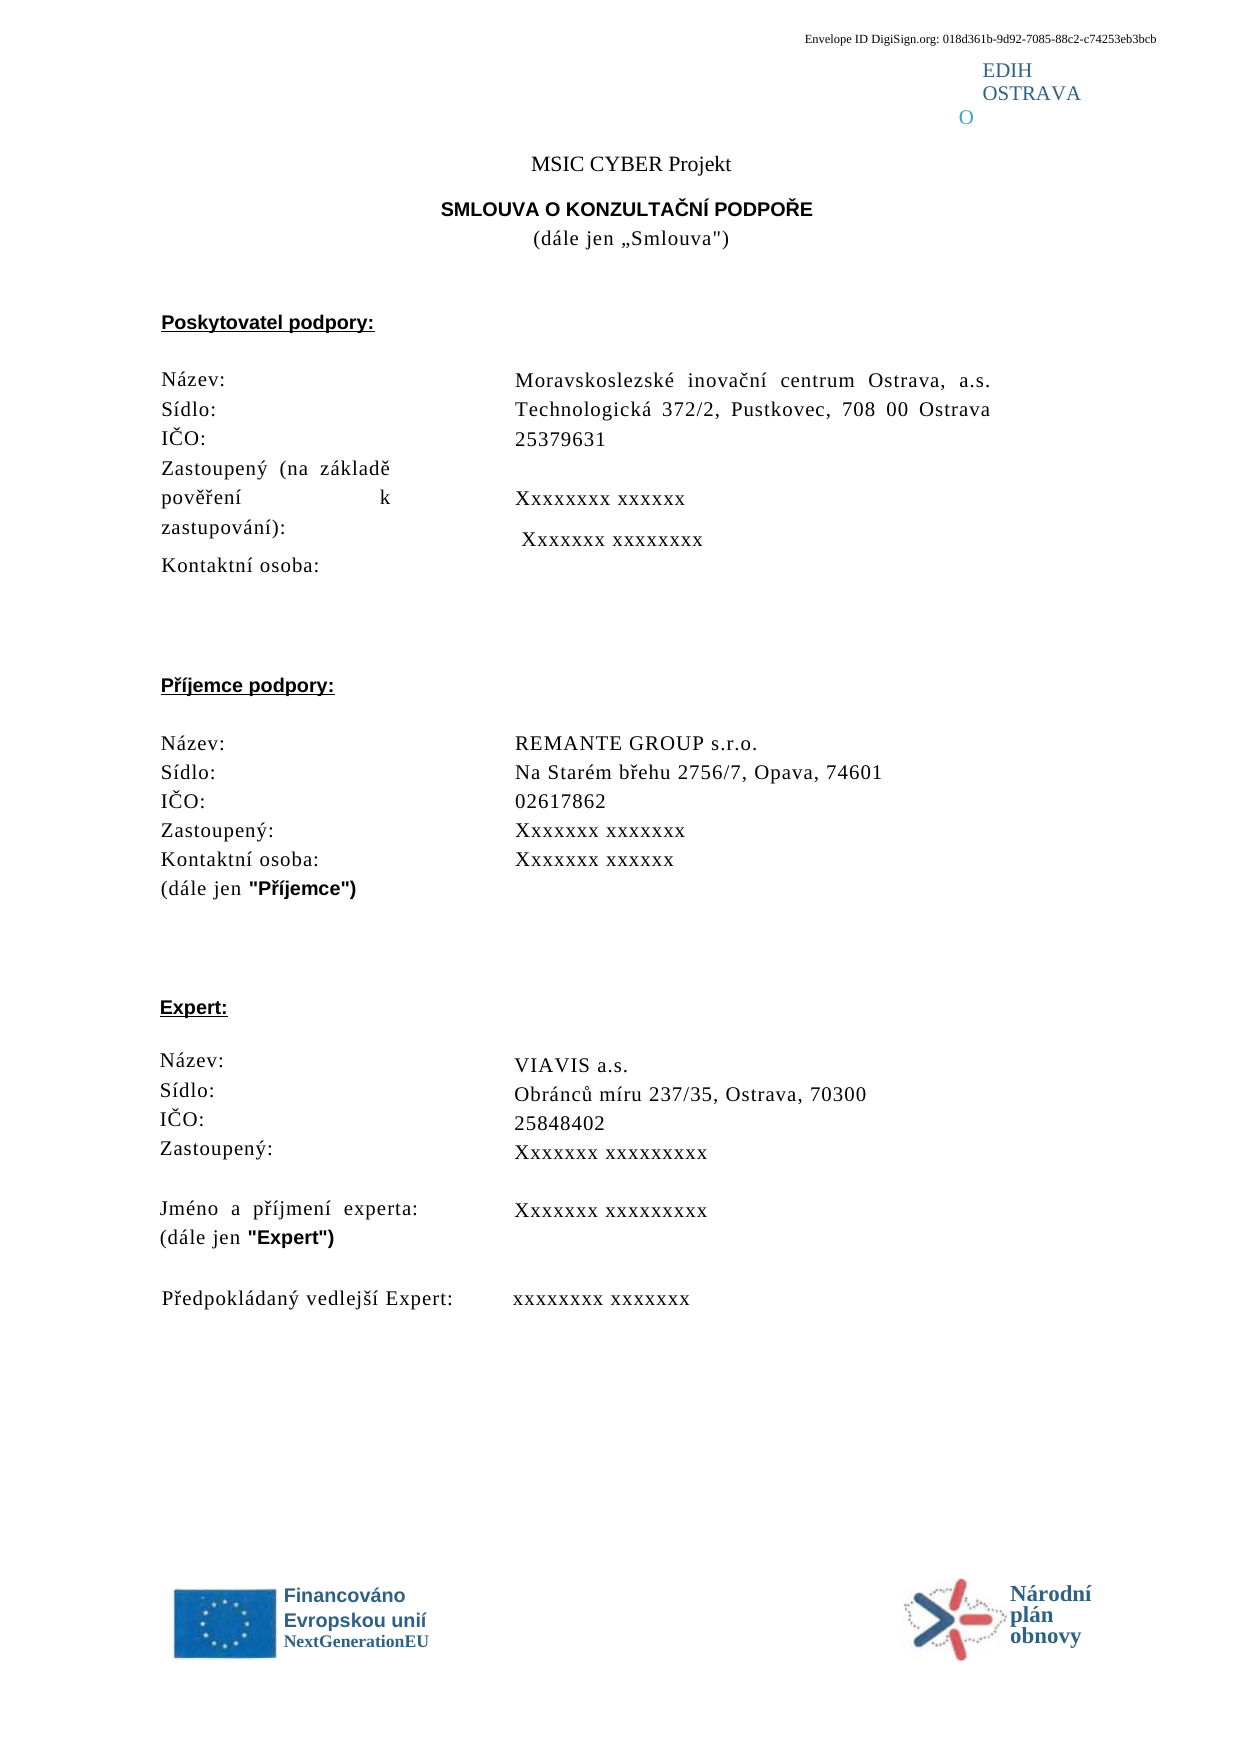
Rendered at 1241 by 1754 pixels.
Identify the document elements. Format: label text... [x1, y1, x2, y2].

text IČO: [159, 1103, 418, 1132]
subtitle SMLOUVA O KONZULTAČNÍ PODPOŘE [441, 199, 823, 221]
text Název: [159, 1049, 418, 1072]
text VIAVIS a.s. [514, 1049, 945, 1078]
text Jméno a příjmení experta: (dále jen "Expert") [159, 1192, 418, 1250]
text Xxxxxxxx xxxxxx [515, 472, 991, 513]
text obnovy [1010, 1627, 1097, 1648]
text Národní [1010, 1581, 1097, 1607]
text Xxxxxxx xxxxxxxxx [514, 1136, 945, 1165]
subtitle Poskytovatel podpory: [161, 312, 411, 334]
text EDIH [982, 59, 1086, 82]
text plán [1010, 1607, 1097, 1627]
text Moravskoslezské inovační centrum Ostrava, a.s. Technologická 372/2, Pustkovec, 708 00 Ostrava 25379631 [515, 364, 991, 452]
text Xxxxxxx xxxxxxxxx [514, 1194, 945, 1223]
text (dále jen „Smlouva") [441, 227, 821, 250]
text NextGenerationEU [283, 1632, 438, 1651]
text REMANTE GROUP s.r.o. [515, 728, 907, 757]
text Sídlo: [161, 756, 368, 785]
text Název: [161, 363, 411, 393]
text Sídlo: [159, 1074, 418, 1103]
text Sídlo: [161, 393, 411, 422]
text Předpokládaný vedlejší Expert: xxxxxxxx xxxxxxx [162, 1287, 690, 1311]
text Název: [161, 727, 368, 756]
subtitle Příjemce podpory: [161, 675, 368, 697]
picture [173, 1588, 278, 1660]
subtitle Expert: [159, 997, 418, 1019]
text OSTRAVA [982, 82, 1086, 105]
text Financováno Evropskou unií [283, 1583, 438, 1632]
text Zastoupený (na základě pověření k zastupování): [161, 452, 390, 540]
text Kontaktní osoba: [161, 553, 411, 577]
subtitle MSIC CYBER Projekt [441, 152, 821, 177]
text IČO: [161, 785, 368, 814]
text O [958, 108, 974, 129]
text Xxxxxxx xxxxxxxx [515, 513, 991, 555]
text Xxxxxxx xxxxxxx [515, 814, 907, 843]
text Envelope ID DigiSign.org: 018d361b-9d92-7085-88c2-c74253eb3bcb [804, 32, 1157, 46]
text Xxxxxxx xxxxxx [515, 843, 907, 872]
text Obránců míru 237/35, Ostrava, 70300 25848402 [514, 1078, 945, 1136]
picture [903, 1578, 1008, 1662]
text Na Starém břehu 2756/7, Opava, 74601 02617862 [515, 757, 907, 814]
text IČO: [161, 422, 411, 452]
text Zastoupený: Kontaktní osoba: (dále jen "Příjemce") [161, 814, 368, 901]
text Zastoupený: [159, 1132, 418, 1161]
